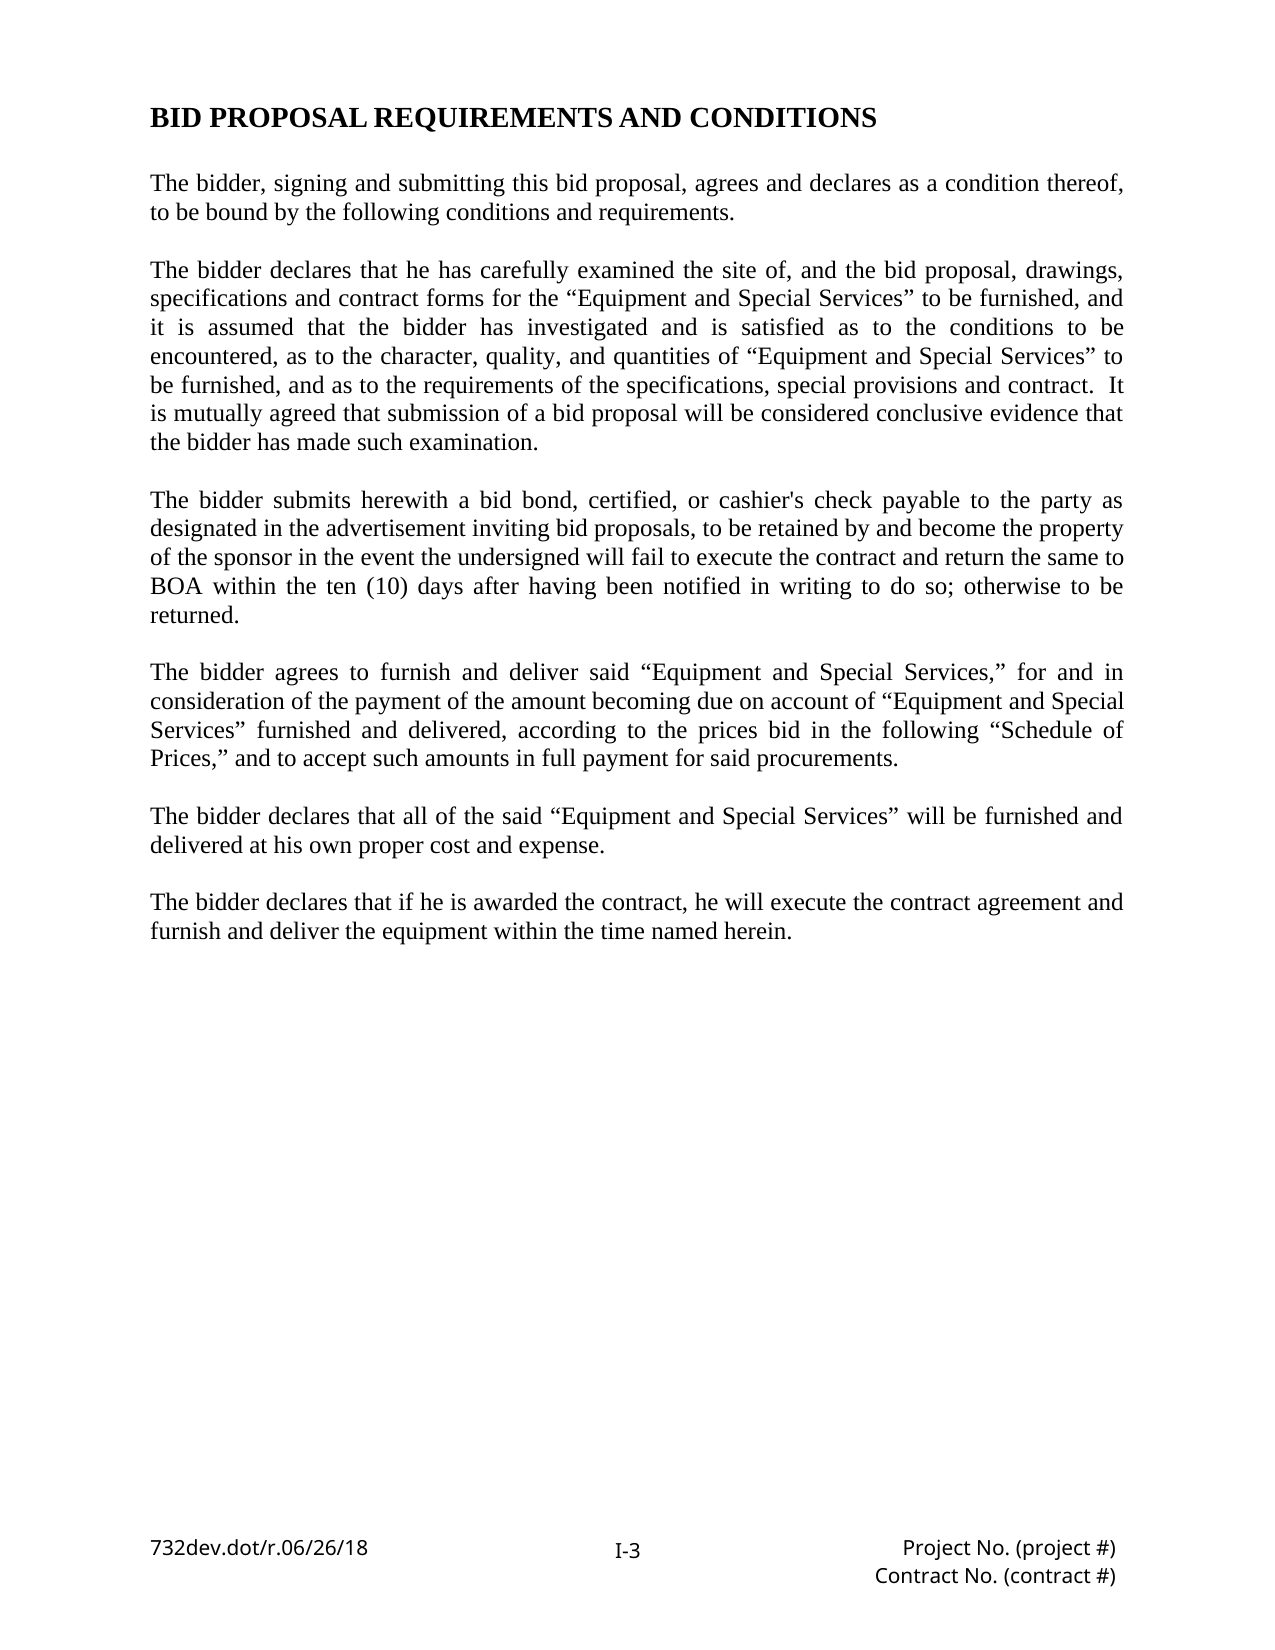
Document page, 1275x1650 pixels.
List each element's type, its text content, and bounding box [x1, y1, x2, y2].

text The bidder, signing and submitting this bid proposal, agrees and declares as a condition thereof, to be bound by the following conditions and requirements. [150, 168, 1125, 226]
text The bidder declares that he has carefully examined the site of, and the bid proposal, drawings, specifications and contract forms for the “Equipment and Special Services” to be furnished, and it is assumed that the bidder has investigated and is satisfied as to the conditions to be encountered, as to the character, quality, and quantities of “Equipment and Special Services” to be furnished, and as to the requirements of the specifications, special provisions and contract. It is mutually agreed that submission of a bid proposal will be considered conclusive evidence that the bidder has made such examination. [150, 255, 1125, 456]
text The bidder declares that if he is awarded the contract, he will execute the contract agreement and furnish and deliver the equipment within the time named herein. [150, 887, 1125, 979]
text The bidder declares that all of the said “Equipment and Special Services” will be furnished and delivered at his own proper cost and expense. [150, 801, 1125, 858]
subtitle BID PROPOSAL REQUIREMENTS AND CONDITIONS [150, 100, 1125, 133]
text The bidder submits herewith a bid bond, certified, or cashier's check payable to the party as designated in the advertisement inviting bid proposals, to be retained by and become the property of the sponsor in the event the undersigned will fail to execute the contract and return the same to BOA within the ten (10) days after having been notified in writing to do so; otherwise to be returned. [150, 485, 1125, 628]
text The bidder agrees to furnish and deliver said “Equipment and Special Services,” for and in consideration of the payment of the amount becoming due on account of “Equipment and Special Services” furnished and delivered, according to the prices bid in the following “Schedule of Prices,” and to accept such amounts in full payment for said procurements. [150, 657, 1125, 772]
